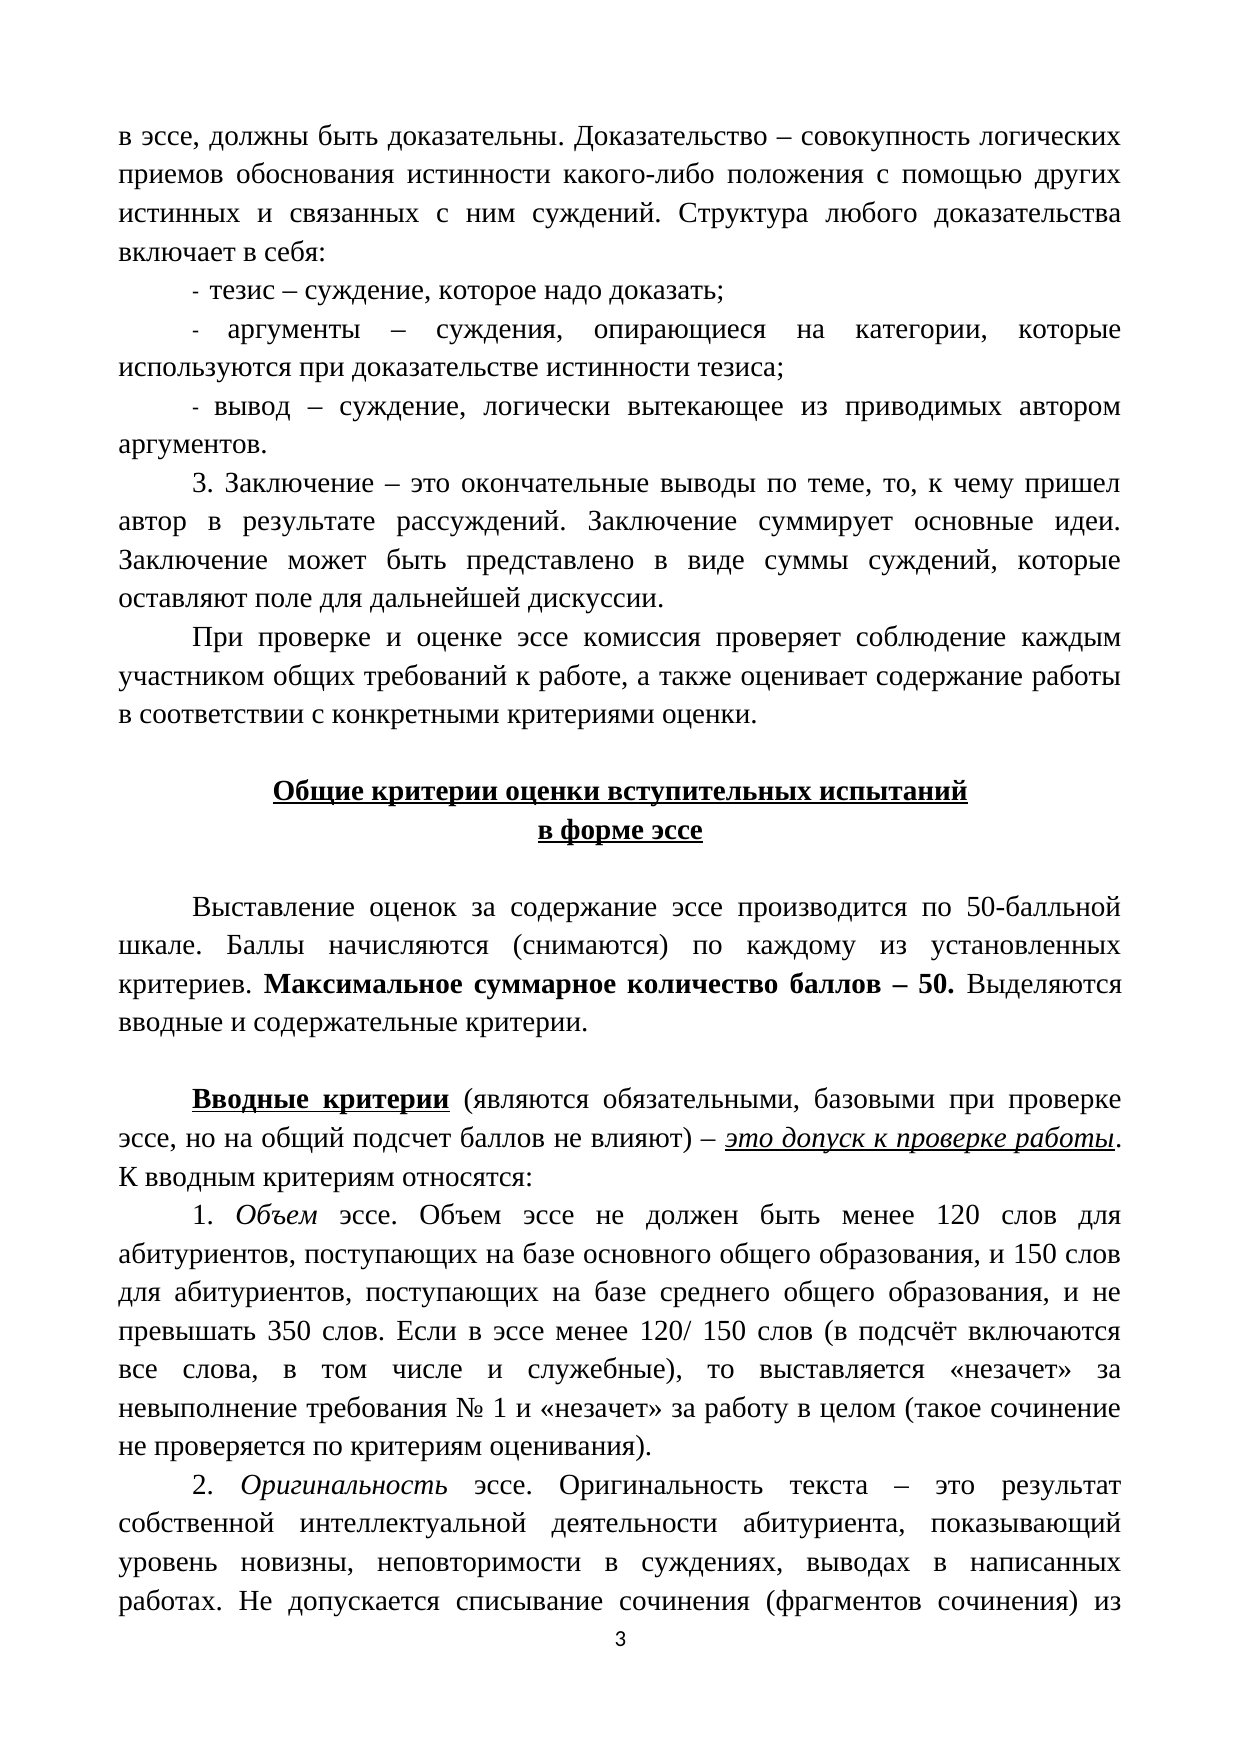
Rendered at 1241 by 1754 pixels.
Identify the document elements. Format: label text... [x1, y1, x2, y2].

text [118, 1467, 1122, 1616]
text - вывод – суждение, логически вытекающее из приводимых автором аргументов. [118, 388, 1122, 460]
text в форме эссе [118, 812, 1122, 845]
text Вводные критерии (являются обязательными, базовыми при проверке эссе, но на общий подсчет баллов не влияют) – это допуск к проверке работы. К вводным критериям относятся: [118, 1082, 1122, 1192]
text 3. Заключение – это окончательные выводы по теме, то, к чему пришел автор в результате рассуждений. Заключение суммирует основные идеи. Заключение может быть представлено в виде суммы суждений, которые оставляют поле для дальнейшей дискуссии. [118, 465, 1122, 614]
text - аргументы – суждения, опирающиеся на категории, которые используются при доказательстве истинности тезиса; [118, 311, 1122, 383]
text 1. Объем эссе. Объем эссе не должен быть менее 120 слов для абитуриентов, поступающих на базе основного общего образования, и 150 слов для абитуриентов, поступающих на базе среднего общего образования, и не превышать 350 слов. Если в эссе менее 120/ 150 слов (в подсчёт включаются все слова, в том числе и служебные), то выставляется «незачет» за невыполнение требования № 1 и «незачет» за работу в целом (такое сочинение не проверяется по критериям оценивания). [118, 1197, 1122, 1462]
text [118, 118, 1122, 267]
text При проверке и оценке эссе комиссия проверяет соблюдение каждым участником общих требований к работе, а также оценивает содержание работы в соответствии с конкретными критериями оценки. [118, 619, 1122, 730]
text Выставление оценок за содержание эссе производится по 50-балльной шкале. Баллы начисляются (снимаются) по каждому из установленных критериев. Максимальное суммарное количество баллов – 50. Выделяются вводные и содержательные критерии. [118, 889, 1122, 1038]
text - тезис – суждение, которое надо доказать; [118, 272, 1122, 306]
text Общие критерии оценки вступительных испытаний [118, 773, 1122, 807]
